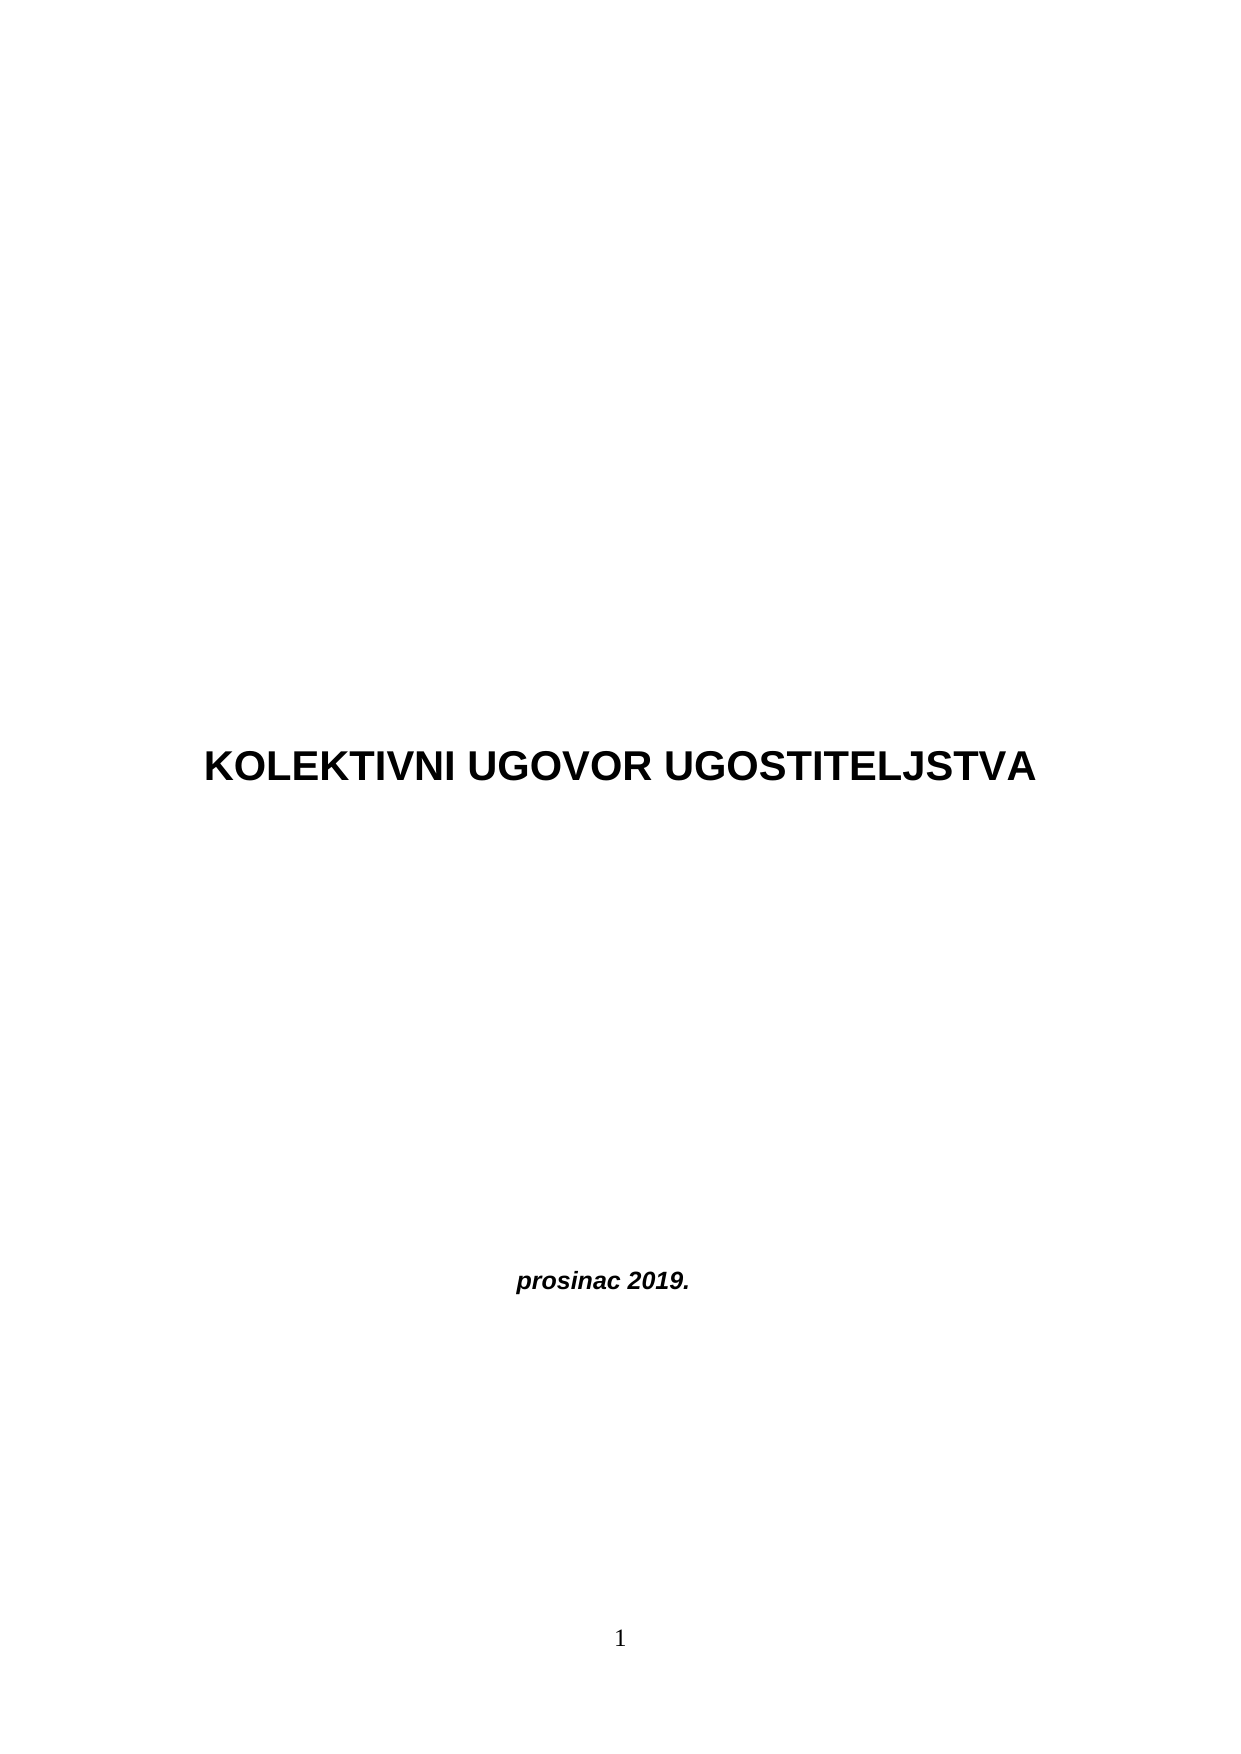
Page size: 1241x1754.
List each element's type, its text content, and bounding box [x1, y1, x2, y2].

text KOLEKTIVNI UGOVOR UGOSTITELJSTVA [148, 741, 1093, 789]
text prosinac 2019. [516, 1266, 1093, 1295]
